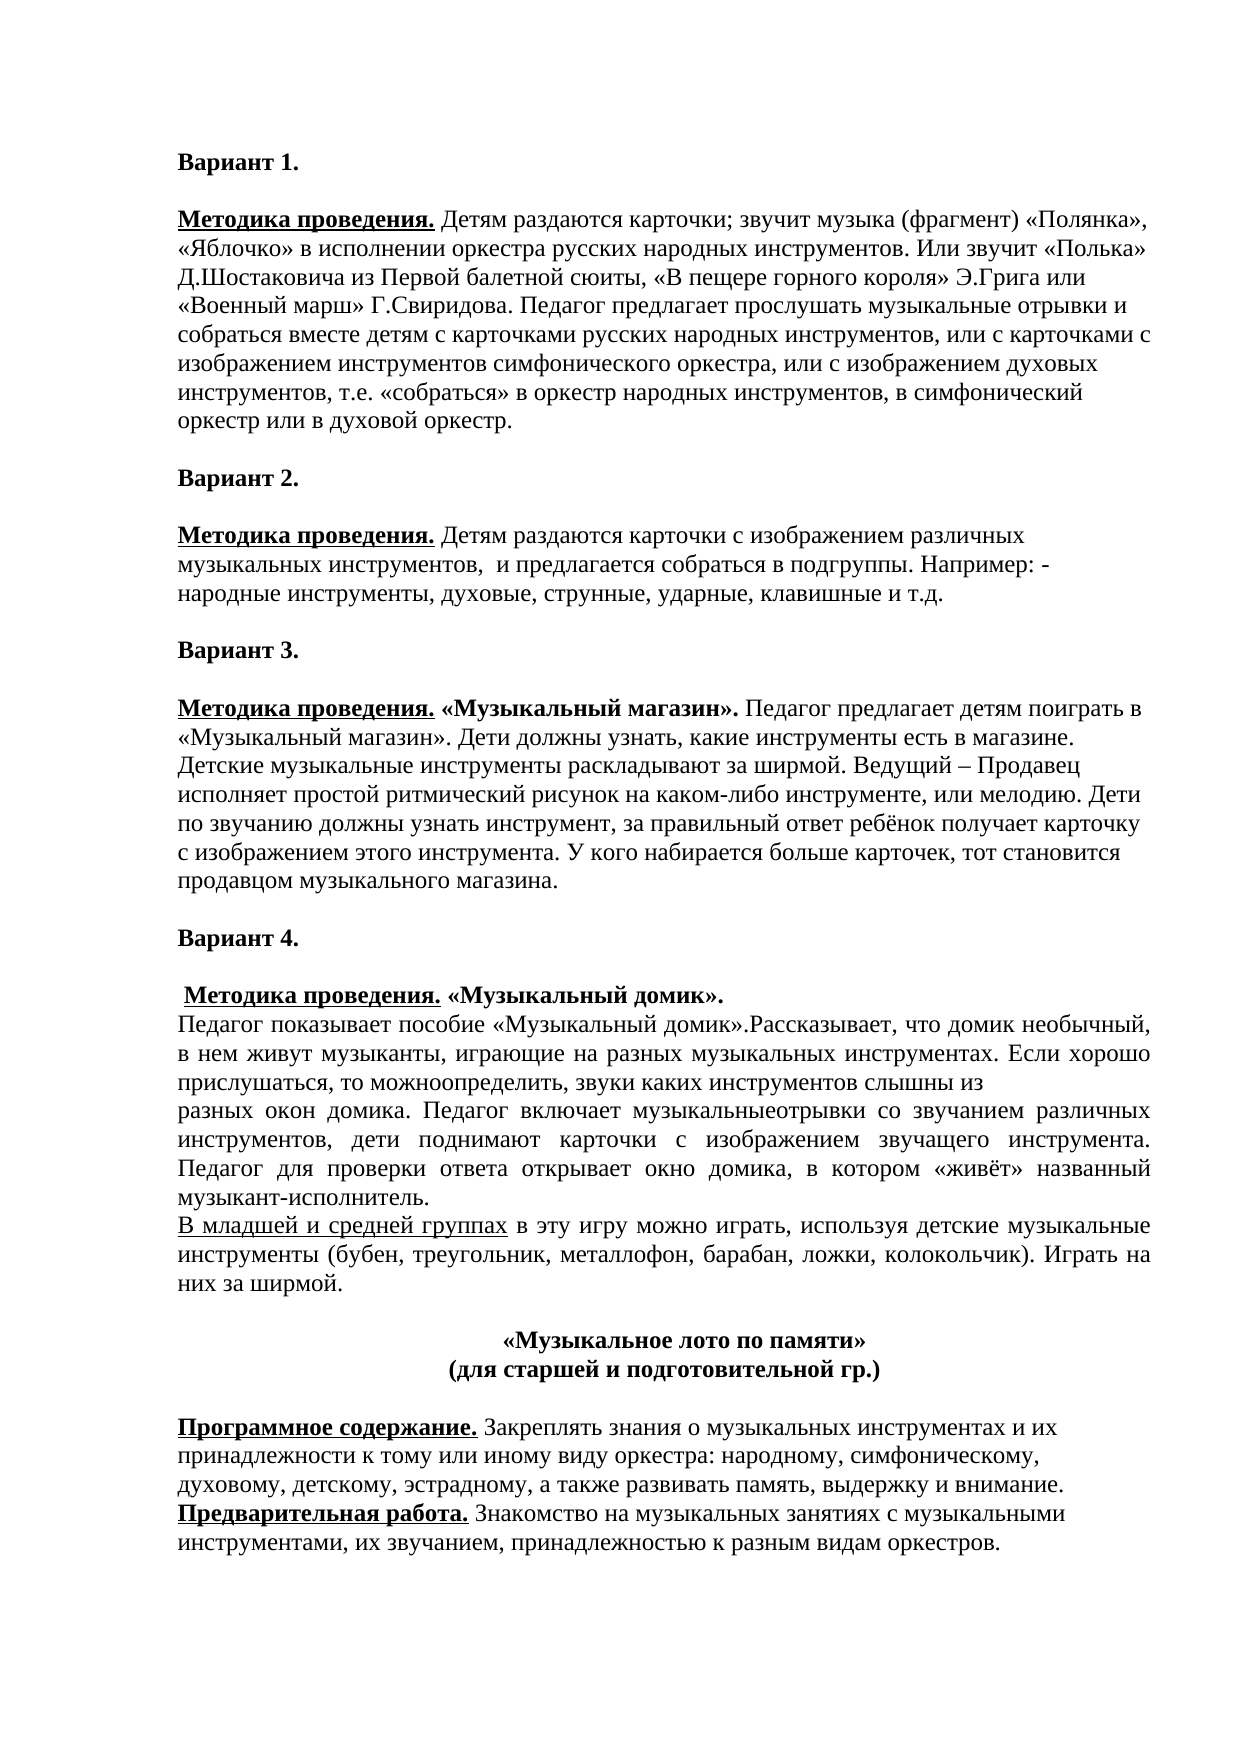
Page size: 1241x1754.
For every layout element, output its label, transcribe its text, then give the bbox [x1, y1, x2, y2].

text «Музыкальное лото по памяти» [177, 1326, 1152, 1354]
text Педагог показывает пособие «Музыкальный домик».Рассказывает, что домик необычный, в нем живут музыканты, играющие на разных музыкальных инструментах. Если хорошо прислушаться, то можноопределить, звуки каких инструментов слышны из [177, 1009, 1152, 1096]
text В младшей и средней группах в эту игру можно играть, используя детские музыкальные инструменты (бубен, треугольник, металлофон, барабан, ложки, колокольчик). Играть на них за ширмой. [177, 1211, 1152, 1297]
text Методика проведения. Детям раздаются карточки с изображением различных музыкальных инструментов, и предлагается собраться в подгруппы. Например: - народные инструменты, духовые, струнные, ударные, клавишные и т.д. [177, 521, 1152, 607]
text Вариант 1. [177, 147, 1152, 176]
text Вариант 4. [177, 923, 1152, 952]
text Методика проведения. «Музыкальный домик». [177, 981, 1152, 1009]
text (для старшей и подготовительной гр.) [177, 1354, 1152, 1383]
text Предварительная работа. Знакомство на музыкальных занятиях с музыкальными инструментами, их звучанием, принадлежностью к разным видам оркестров. [177, 1498, 1152, 1556]
text разных окон домика. Педагог включает музыкальныеотрывки со звучанием различных инструментов, дети поднимают карточки с изображением звучащего инструмента. Педагог для проверки ответа открывает окно домика, в котором «живёт» названный музыкант-исполнитель. [177, 1096, 1152, 1211]
text Вариант 2. [177, 463, 1152, 492]
text Программное содержание. Закреплять знания о музыкальных инструментах и их принадлежности к тому или иному виду оркестра: народному, симфоническому, духовому, детскому, эстрадному, а также развивать память, выдержку и внимание. [177, 1412, 1152, 1498]
text Вариант 3. [177, 636, 1152, 664]
text Методика проведения. «Музыкальный магазин». Педагог предлагает детям поиграть в «Музыкальный магазин». Дети должны узнать, какие инструменты есть в магазине. Детские музыкальные инструменты раскладывают за ширмой. Ведущий – Продавец исполняет простой ритмический рисунок на каком-либо инструменте, или мелодию. Дети по звучанию должны узнать инструмент, за правильный ответ ребёнок получает карточку с изображением этого инструмента. У кого набирается больше карточек, тот становится продавцом музыкального магазина. [177, 693, 1152, 894]
text Методика проведения. Детям раздаются карточки; звучит музыка (фрагмент) «Полянка», «Яблочко» в исполнении оркестра русских народных инструментов. Или звучит «Полька» Д.Шостаковича из Первой балетной сюиты, «В пещере горного короля» Э.Грига или «Военный марш» Г.Свиридова. Педагог предлагает прослушать музыкальные отрывки и собраться вместе детям с карточками русских народных инструментов, или с карточками с изображением инструментов симфонического оркестра, или с изображением духовых инструментов, т.е. «собраться» в оркестр народных инструментов, в симфонический оркестр или в духовой оркестр. [177, 204, 1152, 434]
